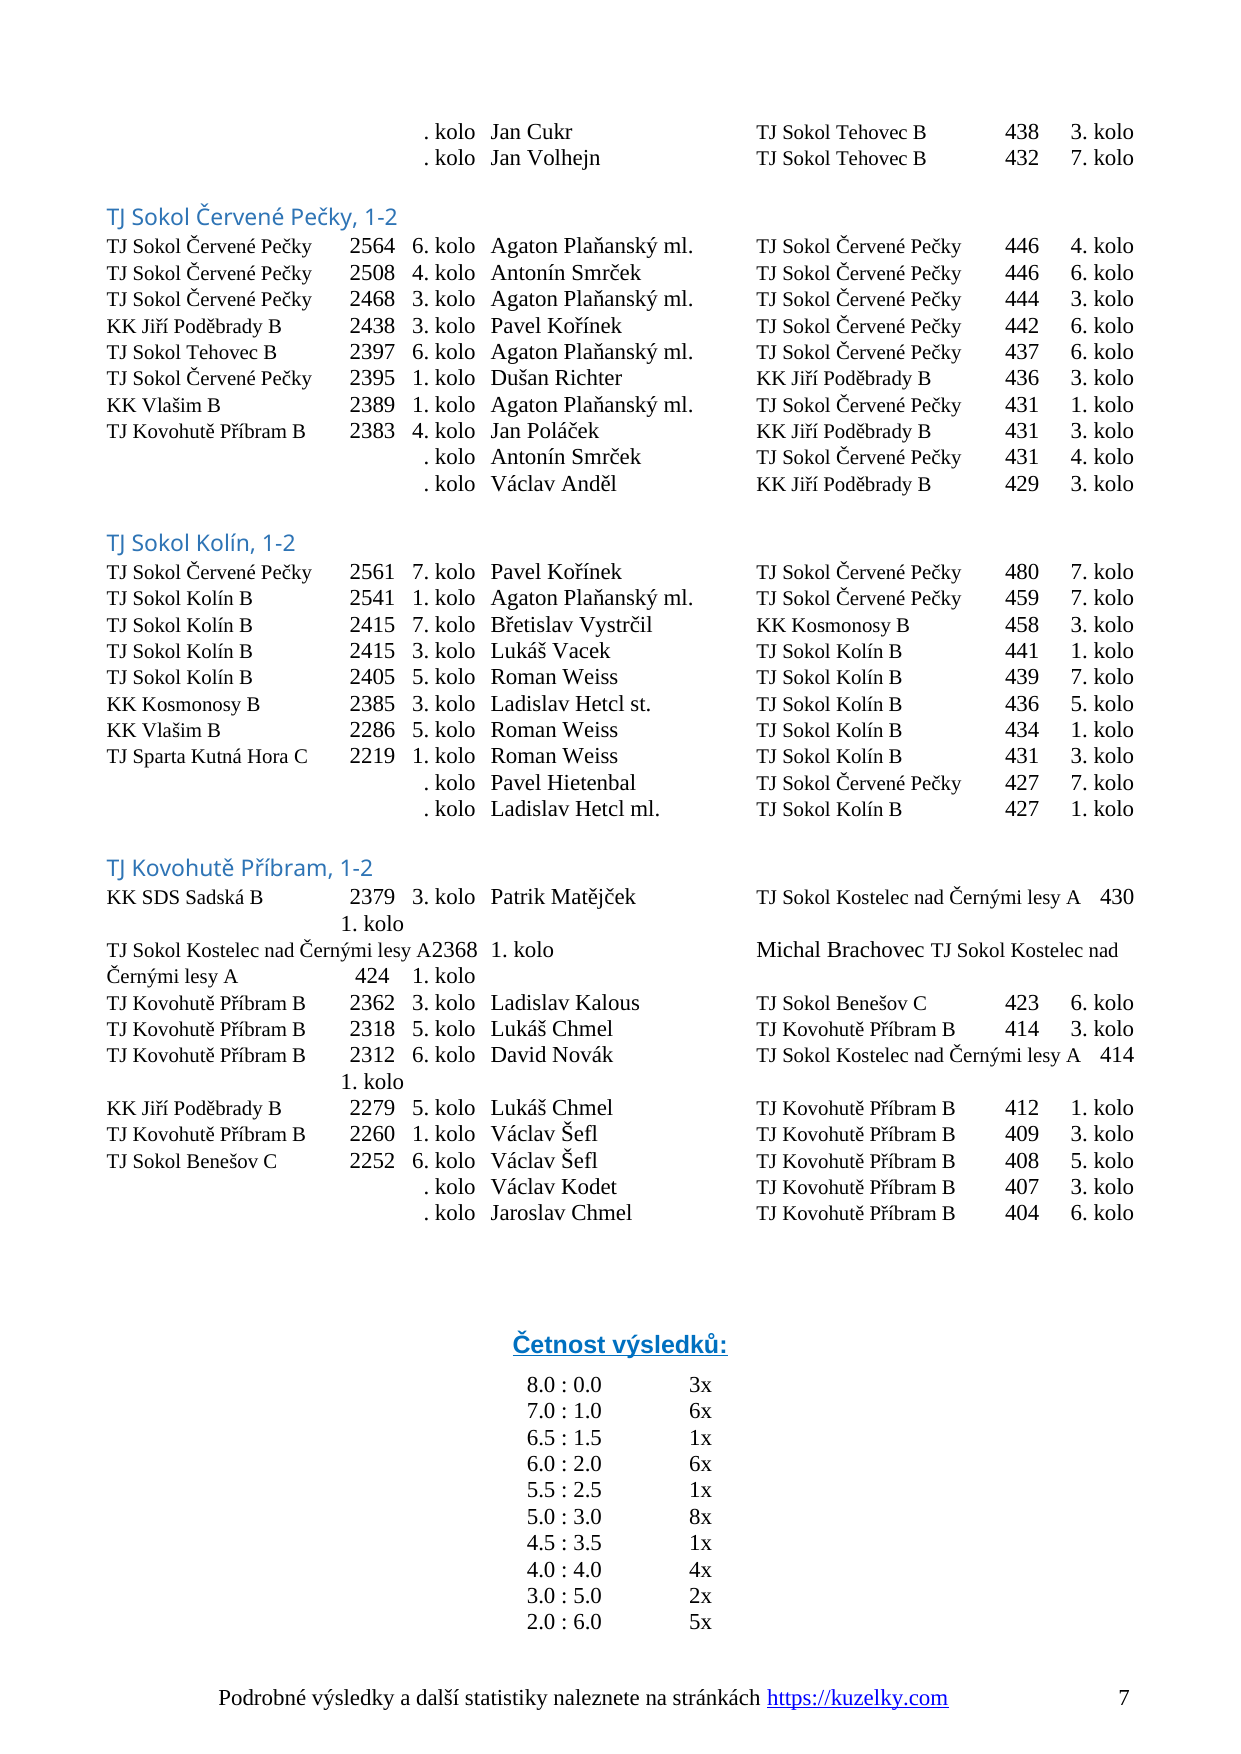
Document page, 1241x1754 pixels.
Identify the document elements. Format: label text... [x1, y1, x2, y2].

text . kolo Jan Volhejn TJ Sokol Tehovec B 432 7. kolo [106, 144, 1134, 171]
text TJ Sokol Červené Pečky 2468 3. kolo Agaton Plaňanský ml. TJ Sokol Červené Pečky 444 3. kolo [106, 285, 1134, 312]
text . kolo Ladislav Hetcl ml. TJ Sokol Kolín B 427 1. kolo [106, 795, 1134, 821]
text TJ Sokol Červené Pečky 2395 1. kolo Dušan Richter KK Jiří Poděbrady B 436 3. kolo [106, 364, 1134, 391]
text TJ Sokol Kolín B 2405 5. kolo Roman Weiss TJ Sokol Kolín B 439 7. kolo [106, 663, 1134, 690]
text TJ Kovohutě Příbram B 2318 5. kolo Lukáš Chmel TJ Kovohutě Příbram B 414 3. kolo [106, 1015, 1134, 1041]
text TJ Sparta Kutná Hora C 2219 1. kolo Roman Weiss TJ Sokol Kolín B 431 3. kolo [106, 742, 1134, 769]
text TJ Kovohutě Příbram B 2312 6. kolo David Novák TJ Sokol Kostelec nad Černými lesy A 414 1. kolo [106, 1041, 1134, 1094]
text 7.0 : 1.0 6x [106, 1397, 1134, 1424]
text TJ Sokol Kolín B 2415 3. kolo Lukáš Vacek TJ Sokol Kolín B 441 1. kolo [106, 637, 1134, 663]
text TJ Kovohutě Příbram B 2362 3. kolo Ladislav Kalous TJ Sokol Benešov C 423 6. kolo [106, 989, 1134, 1015]
text 6.0 : 2.0 6x [106, 1450, 1134, 1477]
text TJ Sokol Kostelec nad Černými lesy A 2368 1. kolo Michal Brachovec TJ Sokol Kostelec nad Černými lesy A 424 1. kolo [106, 936, 1134, 989]
text 5.0 : 3.0 8x [106, 1503, 1134, 1529]
text TJ Sokol Benešov C 2252 6. kolo Václav Šefl TJ Kovohutě Příbram B 408 5. kolo [106, 1147, 1134, 1173]
text 2.0 : 6.0 5x [106, 1608, 1134, 1635]
text TJ Sokol Červené Pečky 2561 7. kolo Pavel Kořínek TJ Sokol Červené Pečky 480 7. kolo [106, 558, 1134, 584]
text . kolo Václav Anděl KK Jiří Poděbrady B 429 3. kolo [106, 470, 1134, 496]
text TJ Kovohutě Příbram B 2383 4. kolo Jan Poláček KK Jiří Poděbrady B 431 3. kolo [106, 417, 1134, 443]
text Četnost výsledků: [94, 1330, 1145, 1359]
text TJ Sokol Kolín B 2541 1. kolo Agaton Plaňanský ml. TJ Sokol Červené Pečky 459 7. kolo [106, 584, 1134, 611]
text . kolo Pavel Hietenbal TJ Sokol Červené Pečky 427 7. kolo [106, 769, 1134, 795]
text 4.5 : 3.5 1x [106, 1529, 1134, 1556]
text . kolo Jaroslav Chmel TJ Kovohutě Příbram B 404 6. kolo [106, 1199, 1134, 1226]
text 6.5 : 1.5 1x [106, 1424, 1134, 1450]
subtitle TJ Sokol Červené Pečky, 1-2 [106, 201, 1134, 233]
text KK Kosmonosy B 2385 3. kolo Ladislav Hetcl st. TJ Sokol Kolín B 436 5. kolo [106, 690, 1134, 716]
text TJ Sokol Červené Pečky 2508 4. kolo Antonín Smrček TJ Sokol Červené Pečky 446 6. kolo [106, 259, 1134, 285]
text 8.0 : 0.0 3x [106, 1371, 1134, 1397]
text TJ Sokol Červené Pečky 2564 6. kolo Agaton Plaňanský ml. TJ Sokol Červené Pečky 446 4. kolo [106, 233, 1134, 259]
text KK Vlašim B 2286 5. kolo Roman Weiss TJ Sokol Kolín B 434 1. kolo [106, 716, 1134, 742]
text KK Jiří Poděbrady B 2438 3. kolo Pavel Kořínek TJ Sokol Červené Pečky 442 6. kolo [106, 312, 1134, 338]
subtitle TJ Sokol Kolín, 1-2 [106, 527, 1134, 558]
text . kolo Jan Cukr TJ Sokol Tehovec B 438 3. kolo [106, 118, 1134, 144]
text 5.5 : 2.5 1x [106, 1477, 1134, 1503]
text . kolo Antonín Smrček TJ Sokol Červené Pečky 431 4. kolo [106, 443, 1134, 470]
subtitle TJ Kovohutě Příbram, 1-2 [106, 852, 1134, 883]
text KK SDS Sadská B 2379 3. kolo Patrik Matějček TJ Sokol Kostelec nad Černými lesy A 430 1. kolo [106, 883, 1134, 936]
text . kolo Václav Kodet TJ Kovohutě Příbram B 407 3. kolo [106, 1173, 1134, 1199]
text KK Jiří Poděbrady B 2279 5. kolo Lukáš Chmel TJ Kovohutě Příbram B 412 1. kolo [106, 1094, 1134, 1120]
text KK Vlašim B 2389 1. kolo Agaton Plaňanský ml. TJ Sokol Červené Pečky 431 1. kolo [106, 391, 1134, 417]
text TJ Sokol Kolín B 2415 7. kolo Břetislav Vystrčil KK Kosmonosy B 458 3. kolo [106, 611, 1134, 637]
text 3.0 : 5.0 2x [106, 1582, 1134, 1608]
text 4.0 : 4.0 4x [106, 1556, 1134, 1582]
text TJ Sokol Tehovec B 2397 6. kolo Agaton Plaňanský ml. TJ Sokol Červené Pečky 437 6. kolo [106, 338, 1134, 364]
text TJ Kovohutě Příbram B 2260 1. kolo Václav Šefl TJ Kovohutě Příbram B 409 3. kolo [106, 1120, 1134, 1147]
